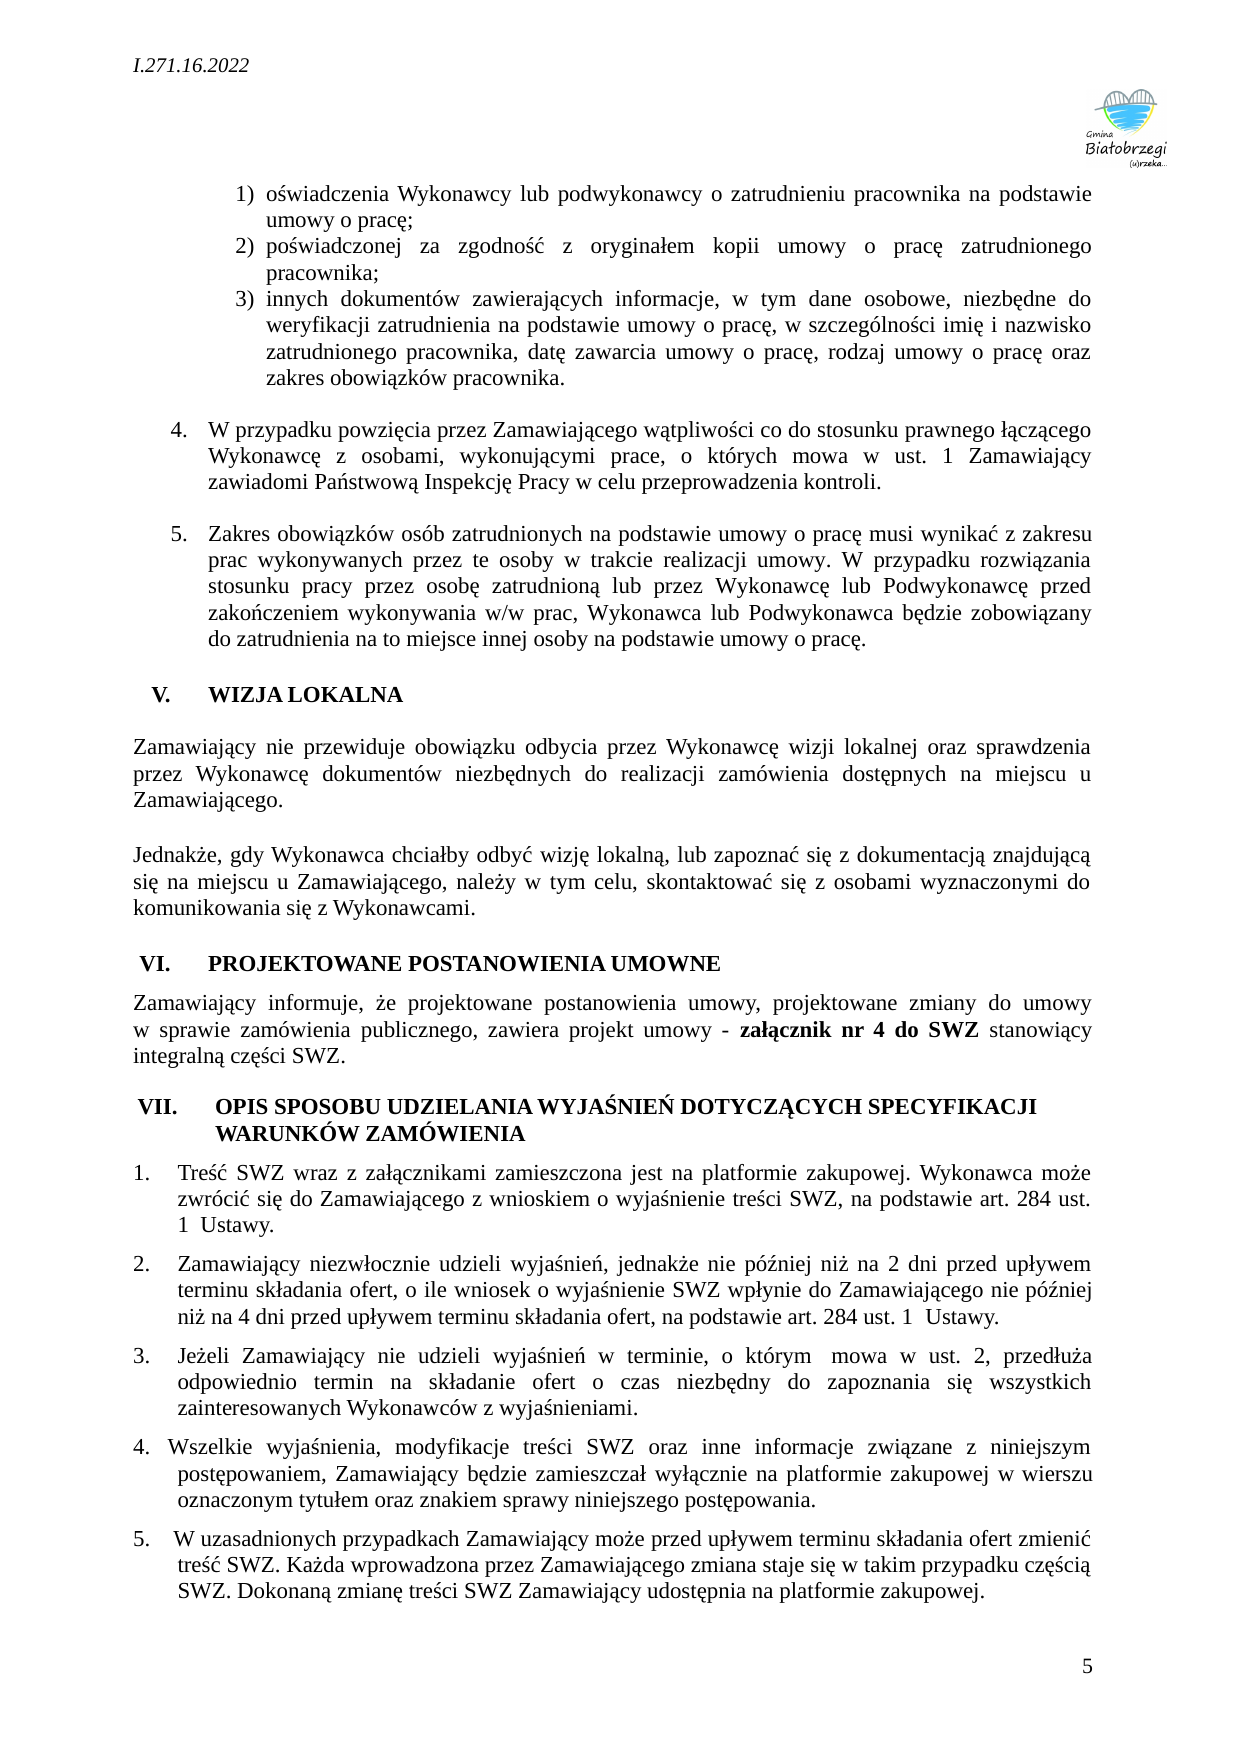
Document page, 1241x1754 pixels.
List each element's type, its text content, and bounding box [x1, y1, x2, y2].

list innych dokumentów zawierających informacje, w tym dane osobowe, niezbędne do weryfikacji zatrudnienia na podstawie umowy o pracę, w szczególności imię i nazwisko zatrudnionego pracownika, datę zawarcia umowy o pracę, rodzaj umowy o pracę oraz zakres obowiązków pracownika. [235, 285, 1093, 391]
list OPIS SPOSOBU UDZIELANIA WYJAŚNIEŃ DOTYCZĄCYCH SPECYFIKACJI WARUNKÓW ZAMÓWIENIA [177, 1093, 1093, 1146]
text 4. Wszelkie wyjaśnienia, modyfikacje treści SWZ oraz inne informacje związane z niniejszym postępowaniem, Zamawiający będzie zamieszczał wyłącznie na platformie zakupowej w wierszu oznaczonym tytułem oraz znakiem sprawy niniejszego postępowania. [133, 1433, 1093, 1512]
text 5. W uzasadnionych przypadkach Zamawiający może przed upływem terminu składania ofert zmienić treść SWZ. Każda wprowadzona przez Zamawiającego zmiana staje się w takim przypadku częścią SWZ. Dokonaną zmianę treści SWZ Zamawiający udostępnia na platformie zakupowej. [133, 1525, 1093, 1604]
list poświadczonej za zgodność z oryginałem kopii umowy o pracę zatrudnionego pracownika; [235, 232, 1093, 285]
list Jeżeli Zamawiający nie udzieli wyjaśnień w terminie, o którym mowa w ust. 2, przedłuża odpowiednio termin na składanie ofert o czas niezbędny do zapoznania się wszystkich zainteresowanych Wykonawców z wyjaśnieniami. [133, 1342, 1093, 1421]
list Zamawiający niezwłocznie udzieli wyjaśnień, jednakże nie później niż na 2 dni przed upływem terminu składania ofert, o ile wniosek o wyjaśnienie SWZ wpłynie do Zamawiającego nie później niż na 4 dni przed upływem terminu składania ofert, na podstawie art. 284 ust. 1 Ustawy. [133, 1250, 1093, 1329]
list WIZJA LOKALNA [170, 681, 1093, 707]
list W przypadku powzięcia przez Zamawiającego wątpliwości co do stosunku prawnego łączącego Wykonawcę z osobami, wykonującymi prace, o których mowa w ust. 1 Zamawiający zawiadomi Państwową Inspekcję Pracy w celu przeprowadzenia kontroli. [170, 416, 1093, 495]
picture [1086, 89, 1167, 168]
list Zamawiający informuje, że projektowane postanowienia umowy, projektowane zmiany do umowy w sprawie zamówienia publicznego, zawiera projekt umowy - załącznik nr 4 do SWZ stanowiący integralną części SWZ. [133, 989, 1093, 1068]
list Treść SWZ wraz z załącznikami zamieszczona jest na platformie zakupowej. Wykonawca może zwrócić się do Zamawiającego z wnioskiem o wyjaśnienie treści SWZ, na podstawie art. 284 ust. 1 Ustawy. [133, 1158, 1093, 1238]
text Zamawiający nie przewiduje obowiązku odbycia przez Wykonawcę wizji lokalnej oraz sprawdzenia przez Wykonawcę dokumentów niezbędnych do realizacji zamówienia dostępnych na miejscu u Zamawiającego. [133, 733, 1093, 812]
list oświadczenia Wykonawcy lub podwykonawcy o zatrudnieniu pracownika na podstawie umowy o pracę; [235, 180, 1093, 232]
text Jednakże, gdy Wykonawca chciałby odbyć wizję lokalną, lub zapoznać się z dokumentacją znajdującą się na miejscu u Zamawiającego, należy w tym celu, skontaktować się z osobami wyznaczonymi do komunikowania się z Wykonawcami. [133, 842, 1093, 921]
list Zakres obowiązków osób zatrudnionych na podstawie umowy o pracę musi wynikać z zakresu prac wykonywanych przez te osoby w trakcie realizacji umowy. W przypadku rozwiązania stosunku pracy przez osobę zatrudnioną lub przez Wykonawcę lub Podwykonawcę przed zakończeniem wykonywania w/w prac, Wykonawca lub Podwykonawca będzie zobowiązany do zatrudnienia na to miejsce innej osoby na podstawie umowy o pracę. [170, 520, 1093, 651]
list PROJEKTOWANE POSTANOWIENIA UMOWNE [170, 950, 1093, 976]
